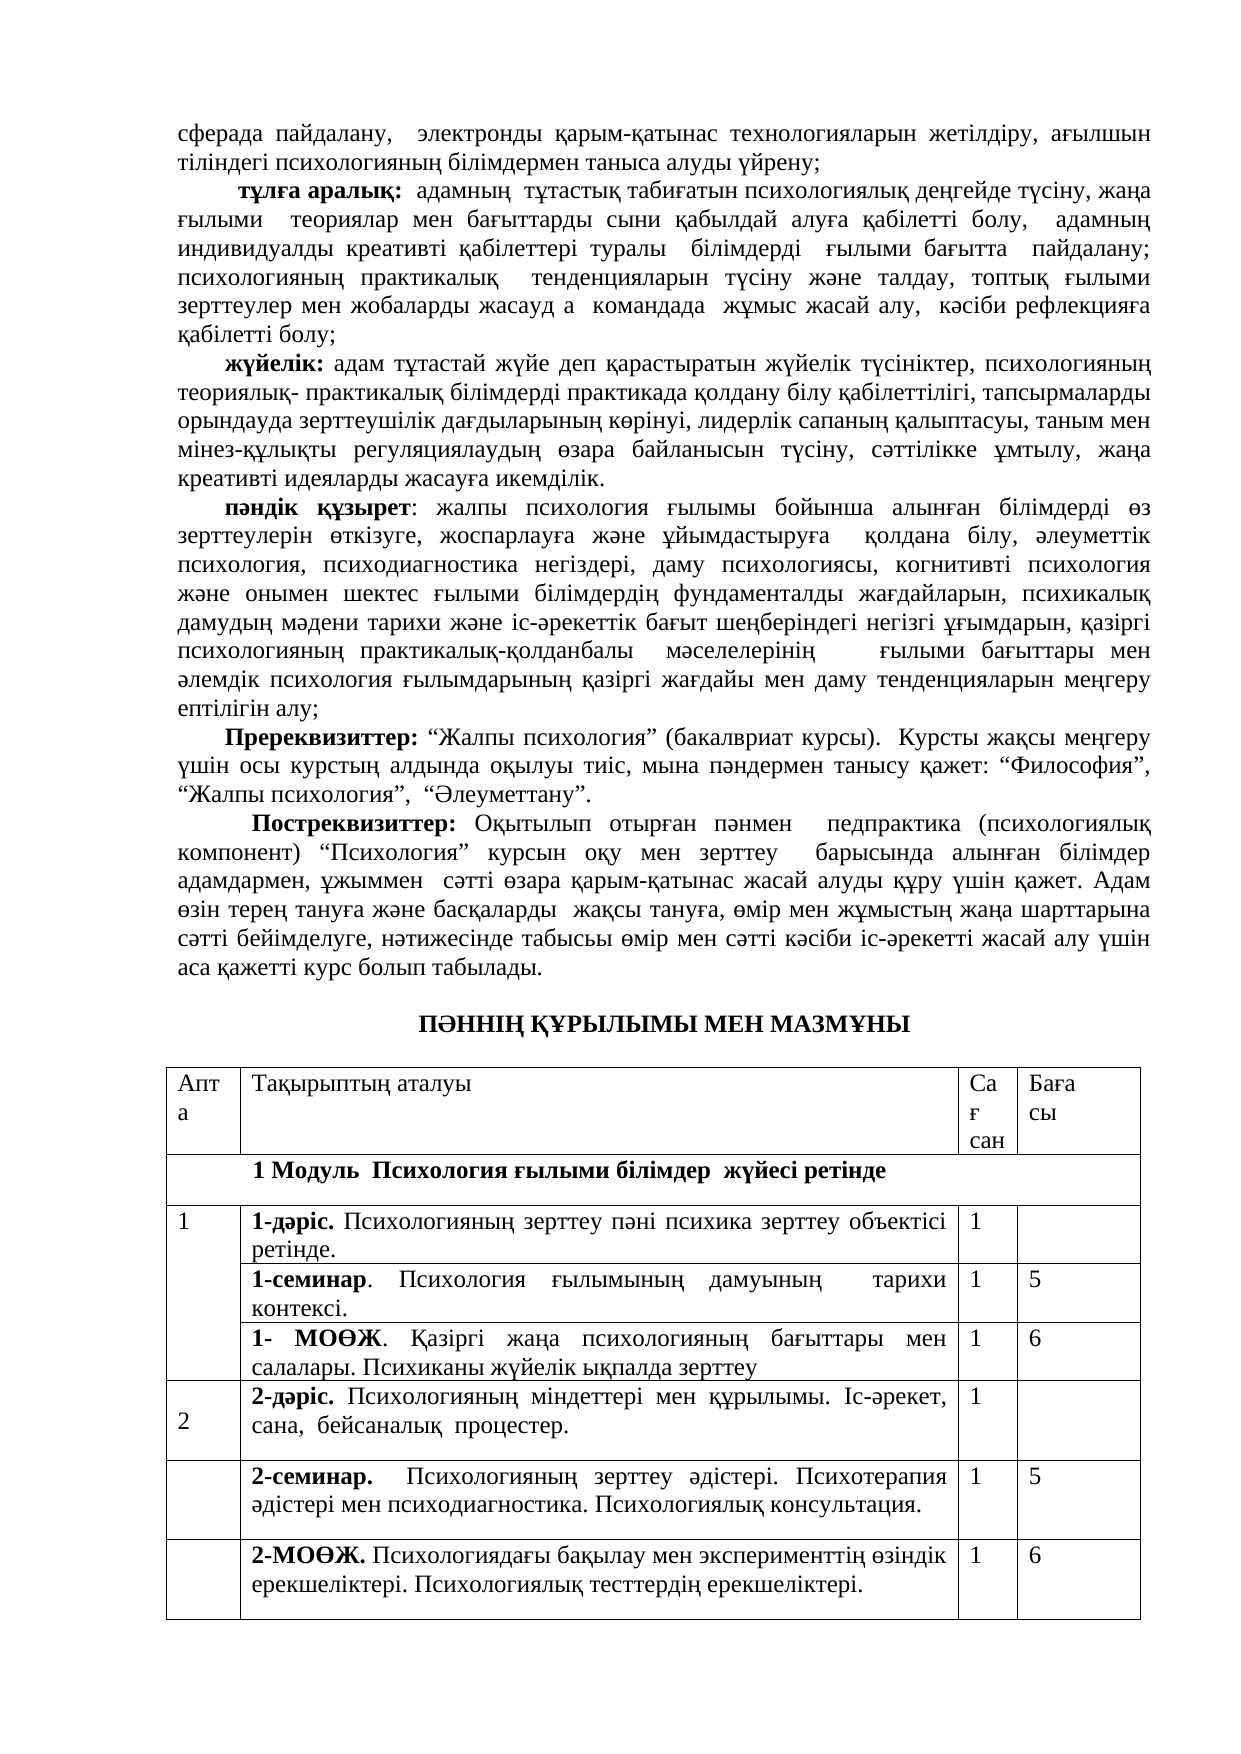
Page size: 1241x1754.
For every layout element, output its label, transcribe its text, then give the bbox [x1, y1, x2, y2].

table_cell 1-дәріс. Психологияның зерттеу пәні психика зерттеу объектісі ретінде. [241, 1206, 958, 1263]
table_cell 1 [959, 1381, 1017, 1460]
table_cell 2-дәріс. Психологияның міндеттері мен құрылымы. Іс-әрекет, сана, бейсаналық процестер. [241, 1381, 958, 1460]
table_cell 1- МОӨЖ. Қазіргі жаңа психологияның бағыттары мен салалары. Психиканы жүйелік ықпалда зерттеу [241, 1323, 958, 1380]
text Пререквизиттер: “Жалпы психология” (бакалвриат курсы). Курсты жақсы меңгеру үшін осы курстың алдында оқылуы тиіс, мына пәндермен танысу қажет: “Философия”, “Жалпы психология”, “Әлеуметтану”. [177, 722, 1152, 808]
table_cell 2-семинар. Психологияның зерттеу әдістері. Психотерапия әдістері мен психодиагностика. Психологиялық консультация. [241, 1461, 958, 1539]
table_cell 6 [1018, 1323, 1140, 1380]
table_cell 5 [1018, 1461, 1140, 1539]
table_cell 1 [959, 1206, 1017, 1263]
text ПӘННІҢ ҚҰРЫЛЫМЫ МЕН МАЗМҰНЫ [177, 1009, 1152, 1038]
table_cell 1 [959, 1264, 1017, 1322]
table_cell 2 [167, 1381, 240, 1460]
table_cell 1 Модуль Психология ғылыми білімдер жүйесі ретінде [167, 1155, 1140, 1205]
table_cell 1 [959, 1461, 1017, 1539]
text Постреквизиттер: Оқытылып отырған пәнмен педпрактика (психологиялық компонент) “Психология” курсын оқу мен зерттеу барысында алынған білімдер адамдармен, ұжыммен сәтті өзара қарым-қатынас жасай алуды құру үшін қажет. Адам өзін терең тануға және басқаларды жақсы тануға, өмір мен жұмыстың жаңа шарттарына сәтті бейімделуге, нәтижесінде табысьы өмір мен сәтті кәсіби іс-әрекетті жасай алу үшін аса қажетті курс болып табылады. [177, 808, 1152, 981]
table_header Сағ сан [959, 1068, 1017, 1154]
table_cell 1 [959, 1323, 1017, 1380]
table_cell [167, 1540, 240, 1618]
table_header Апта [167, 1068, 240, 1154]
table_header Тақырыптың аталуы [241, 1068, 958, 1154]
text жүйелік: адам тұтастай жүйе деп қарастыратын жүйелік түсініктер, психологияның теориялық- практикалық білімдерді практикада қолдану білу қабілеттілігі, тапсырмаларды орындауда зерттеушілік дағдыларының көрінуі, лидерлік сапаның қалыптасуы, таным мен мінез-құлықты регуляциялаудың өзара байланысын түсіну, сәттілікке ұмтылу, жаңа креативті идеяларды жасауға икемділік. [177, 348, 1152, 492]
table_cell 5 [1018, 1264, 1140, 1322]
table_header Баға сы [1018, 1068, 1140, 1154]
text пәндік құзырет: жалпы психология ғылымы бойынша алынған білімдерді өз зерттеулерін өткізуге, жоспарлауға және ұйымдастыруға қолдана білу, әлеуметтік психология, психодиагностика негіздері, даму психологиясы, когнитивті психология және онымен шектес ғылыми білімдердің фундаменталды жағдайларын, психикалық дамудың мәдени тарихи және іс-әрекеттік бағыт шеңберіндегі негізгі ұғымдарын, қазіргі психологияның практикалық-қолданбалы мәселелерінің ғылыми бағыттары мен әлемдік психология ғылымдарының қазіргі жағдайы мен даму тенденцияларын меңгеру ептілігін алу; [177, 492, 1152, 722]
text тұлға аралық: адамның тұтастық табиғатын психологиялық деңгейде түсіну, жаңа ғылыми теориялар мен бағыттарды сыни қабылдай алуға қабілетті болу, адамның индивидуалды креативті қабілеттері туралы білімдерді ғылыми бағытта пайдалану; психологияның практикалық тенденцияларын түсіну және талдау, топтық ғылыми зерттеулер мен жобаларды жасауд а командада жұмыс жасай алу, кәсіби рефлекцияға қабілетті болу; [177, 176, 1152, 348]
table_cell [167, 1461, 240, 1539]
table_cell 2-МОӨЖ. Психологиядағы бақылау мен эксперименттің өзіндік ерекшеліктері. Психологиялық тесттердің ерекшеліктері. [241, 1540, 958, 1618]
table_cell 1-семинар. Психология ғылымының дамуының тарихи контексі. [241, 1264, 958, 1322]
table_cell [1018, 1381, 1140, 1460]
table_cell 6 [1018, 1540, 1140, 1618]
table_cell [1018, 1206, 1140, 1263]
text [177, 118, 1152, 176]
table_cell 1 [959, 1540, 1017, 1618]
table_cell 1 [167, 1206, 240, 1380]
